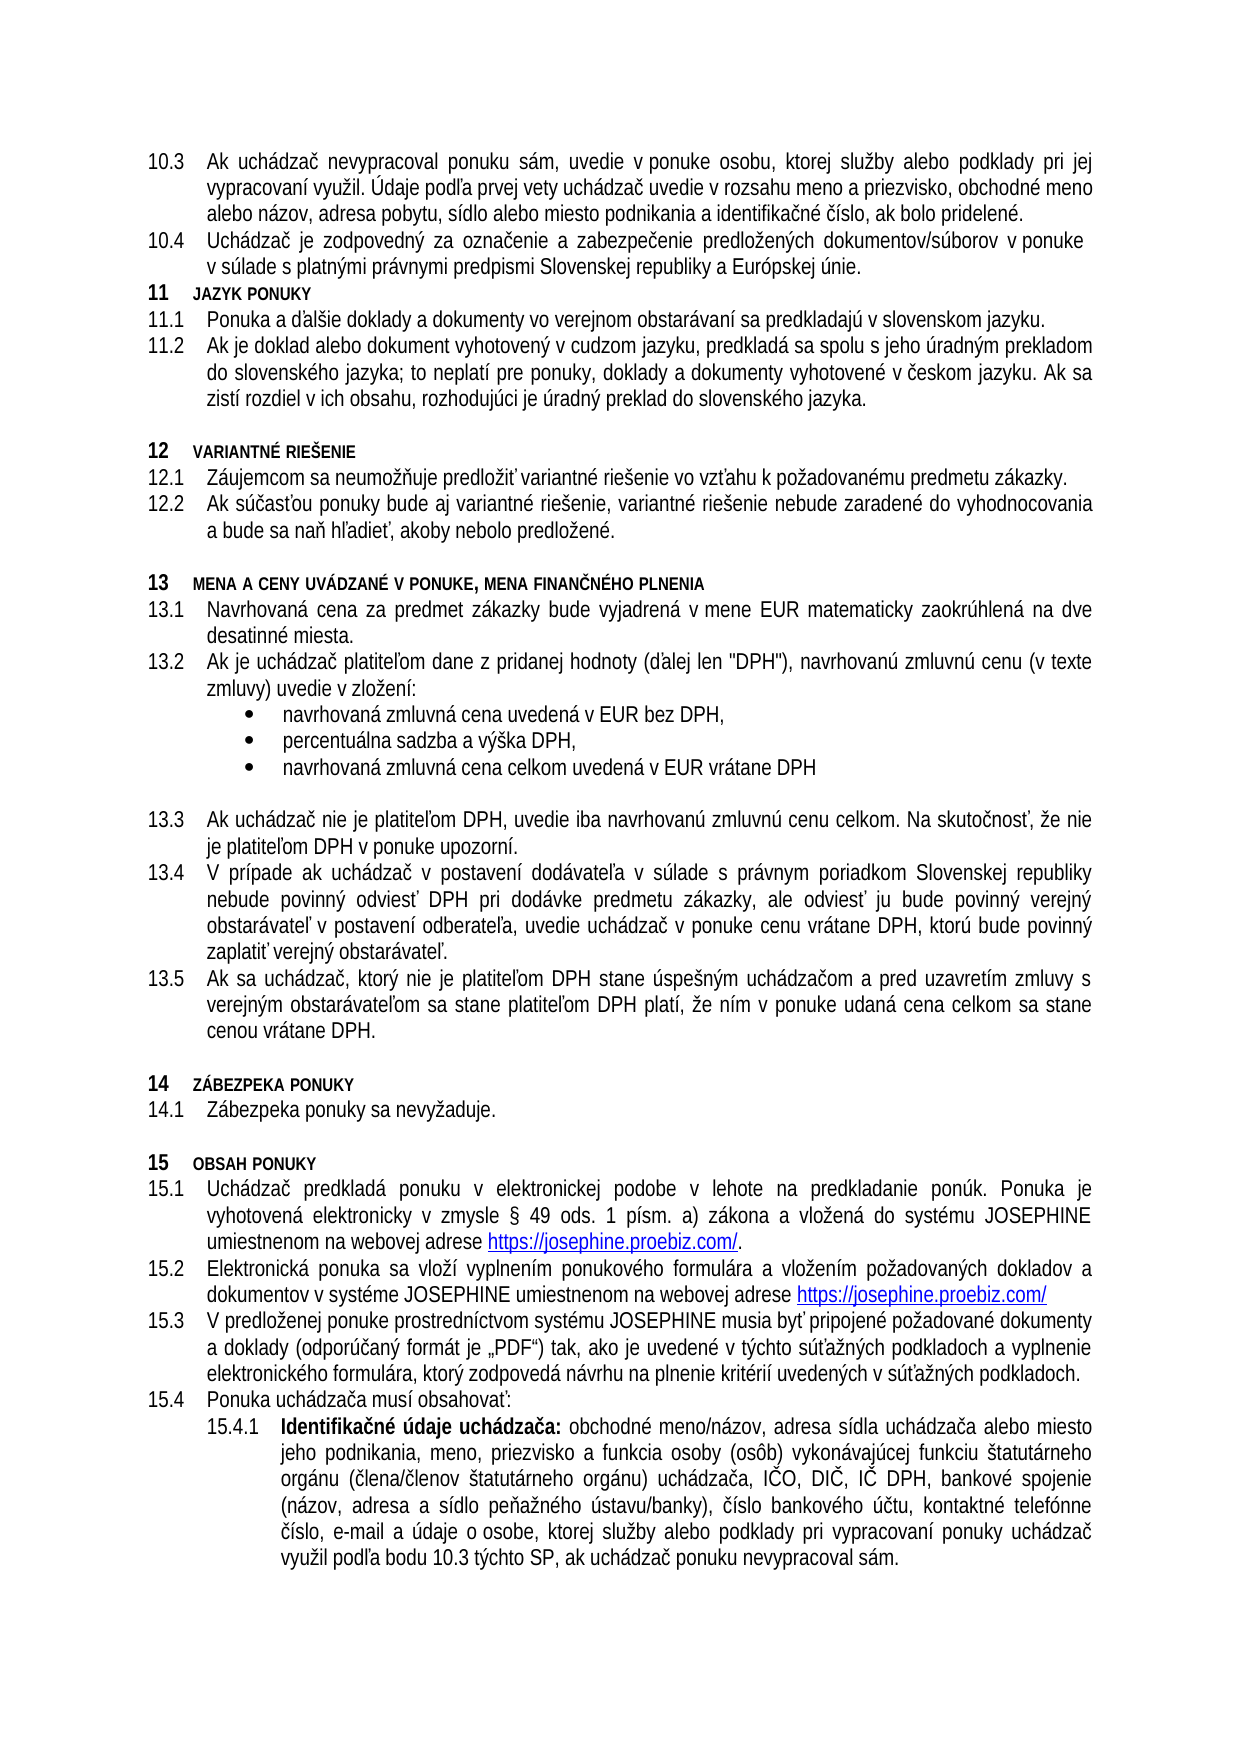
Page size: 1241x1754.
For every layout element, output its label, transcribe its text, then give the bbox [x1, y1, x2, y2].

list V predloženej ponuke prostredníctvom systému JOSEPHINE musia byť pripojené požadované dokumenty a doklady (odporúčaný formát je „PDF“) tak, ako je uvedené v týchto súťažných podkladoch a vyplnenie elektronického formulára, ktorý zodpovedá návrhu na plnenie kritérií uvedených v súťažných podkladoch. [148, 1307, 1093, 1386]
list Ponuka a ďalšie doklady a dokumenty vo verejnom obstarávaní sa predkladajú v slovenskom jazyku. [148, 306, 1093, 332]
list Ak uchádzač nie je platiteľom DPH, uvedie iba navrhovanú zmluvnú cenu celkom. Na skutočnosť, že nie je platiteľom DPH v ponuke upozorní. [148, 806, 1093, 859]
list Elektronická ponuka sa vloží vyplnením ponukového formulára a vložením požadovaných dokladov a dokumentov v systéme JOSEPHINE umiestnenom na webovej adrese https://josephine.proebiz.com/ [148, 1254, 1093, 1307]
list Záujemcom sa neumožňuje predložiť variantné riešenie vo vzťahu k požadovanému predmetu zákazky. [148, 464, 1093, 490]
subtitle zábezpeka ponuky [148, 1070, 1093, 1096]
list Ponuka uchádzača musí obsahovať: [148, 1386, 1093, 1413]
subtitle obsah ponuky [148, 1149, 1093, 1175]
list V prípade ak uchádzač v postavení dodávateľa v súlade s právnym poriadkom Slovenskej republiky nebude povinný odviesť DPH pri dodávke predmetu zákazky, ale odviesť ju bude povinný verejný obstarávateľ v postavení odberateľa, uvedie uchádzač v ponuke cenu vrátane DPH, ktorú bude povinný zaplatiť verejný obstarávateľ. [148, 859, 1093, 964]
list navrhovaná zmluvná cena uvedená v EUR bez DPH, [245, 701, 1093, 727]
list navrhovaná zmluvná cena celkom uvedená v EUR vrátane DPH [245, 754, 1093, 780]
list Ak je doklad alebo dokument vyhotovený v cudzom jazyku, predkladá sa spolu s jeho úradným prekladom do slovenského jazyka; to neplatí pre ponuky, doklady a dokumenty vyhotovené v českom jazyku. Ak sa zistí rozdiel v ich obsahu, rozhodujúci je úradný preklad do slovenského jazyka. [148, 332, 1093, 411]
subtitle jazyk ponuky [148, 279, 1093, 306]
list Ak súčasťou ponuky bude aj variantné riešenie, variantné riešenie nebude zaradené do vyhodnocovania a bude sa naň hľadieť, akoby nebolo predložené. [148, 490, 1093, 543]
subtitle variantné riešenie [148, 437, 1093, 464]
list Ak uchádzač nevypracoval ponuku sám, uvedie v ponuke osobu, ktorej služby alebo podklady pri jej vypracovaní využil. Údaje podľa prvej vety uchádzač uvedie v rozsahu meno a priezvisko, obchodné meno alebo názov, adresa pobytu, sídlo alebo miesto podnikania a identifikačné číslo, ak bolo pridelené. [148, 148, 1093, 227]
list Ak je uchádzač platiteľom dane z pridanej hodnoty (ďalej len "DPH"), navrhovanú zmluvnú cenu (v texte zmluvy) uvedie v zložení: [148, 648, 1093, 701]
list Zábezpeka ponuky sa nevyžaduje. [148, 1096, 1093, 1123]
list Uchádzač predkladá ponuku v elektronickej podobe v lehote na predkladanie ponúk. Ponuka je vyhotovená elektronicky v zmysle § 49 ods. 1 písm. a) zákona a vložená do systému JOSEPHINE umiestnenom na webovej adrese https://josephine.proebiz.com/. [148, 1175, 1093, 1254]
list Uchádzač je zodpovedný za označenie a zabezpečenie predložených dokumentov/súborov v ponuke v súlade s platnými právnymi predpismi Slovenskej republiky a Európskej únie. [148, 227, 1093, 279]
list percentuálna sadzba a výška DPH, [245, 727, 1093, 754]
list Ak sa uchádzač, ktorý nie je platiteľom DPH stane úspešným uchádzačom a pred uzavretím zmluvy s verejným obstarávateľom sa stane platiteľom DPH platí, že ním v ponuke udaná cena celkom sa stane cenou vrátane DPH. [148, 964, 1093, 1044]
list Identifikačné údaje uchádzača: obchodné meno/názov, adresa sídla uchádzača alebo miesto jeho podnikania, meno, priezvisko a funkcia osoby (osôb) vykonávajúcej funkciu štatutárneho orgánu (člena/členov štatutárneho orgánu) uchádzača, IČO, DIČ, IČ DPH, bankové spojenie (názov, adresa a sídlo peňažného ústavu/banky), číslo bankového účtu, kontaktné telefónne číslo, e-mail a údaje o osobe, ktorej služby alebo podklady pri vypracovaní ponuky uchádzač využil podľa bodu 10.3 týchto SP, ak uchádzač ponuku nevypracoval sám. [207, 1413, 1093, 1571]
list Navrhovaná cena za predmet zákazky bude vyjadrená v mene EUR matematicky zaokrúhlená na dve desatinné miesta. [148, 596, 1093, 648]
subtitle mena a ceny uvádzané v ponuke, mena finančného plnenia [148, 569, 1093, 596]
